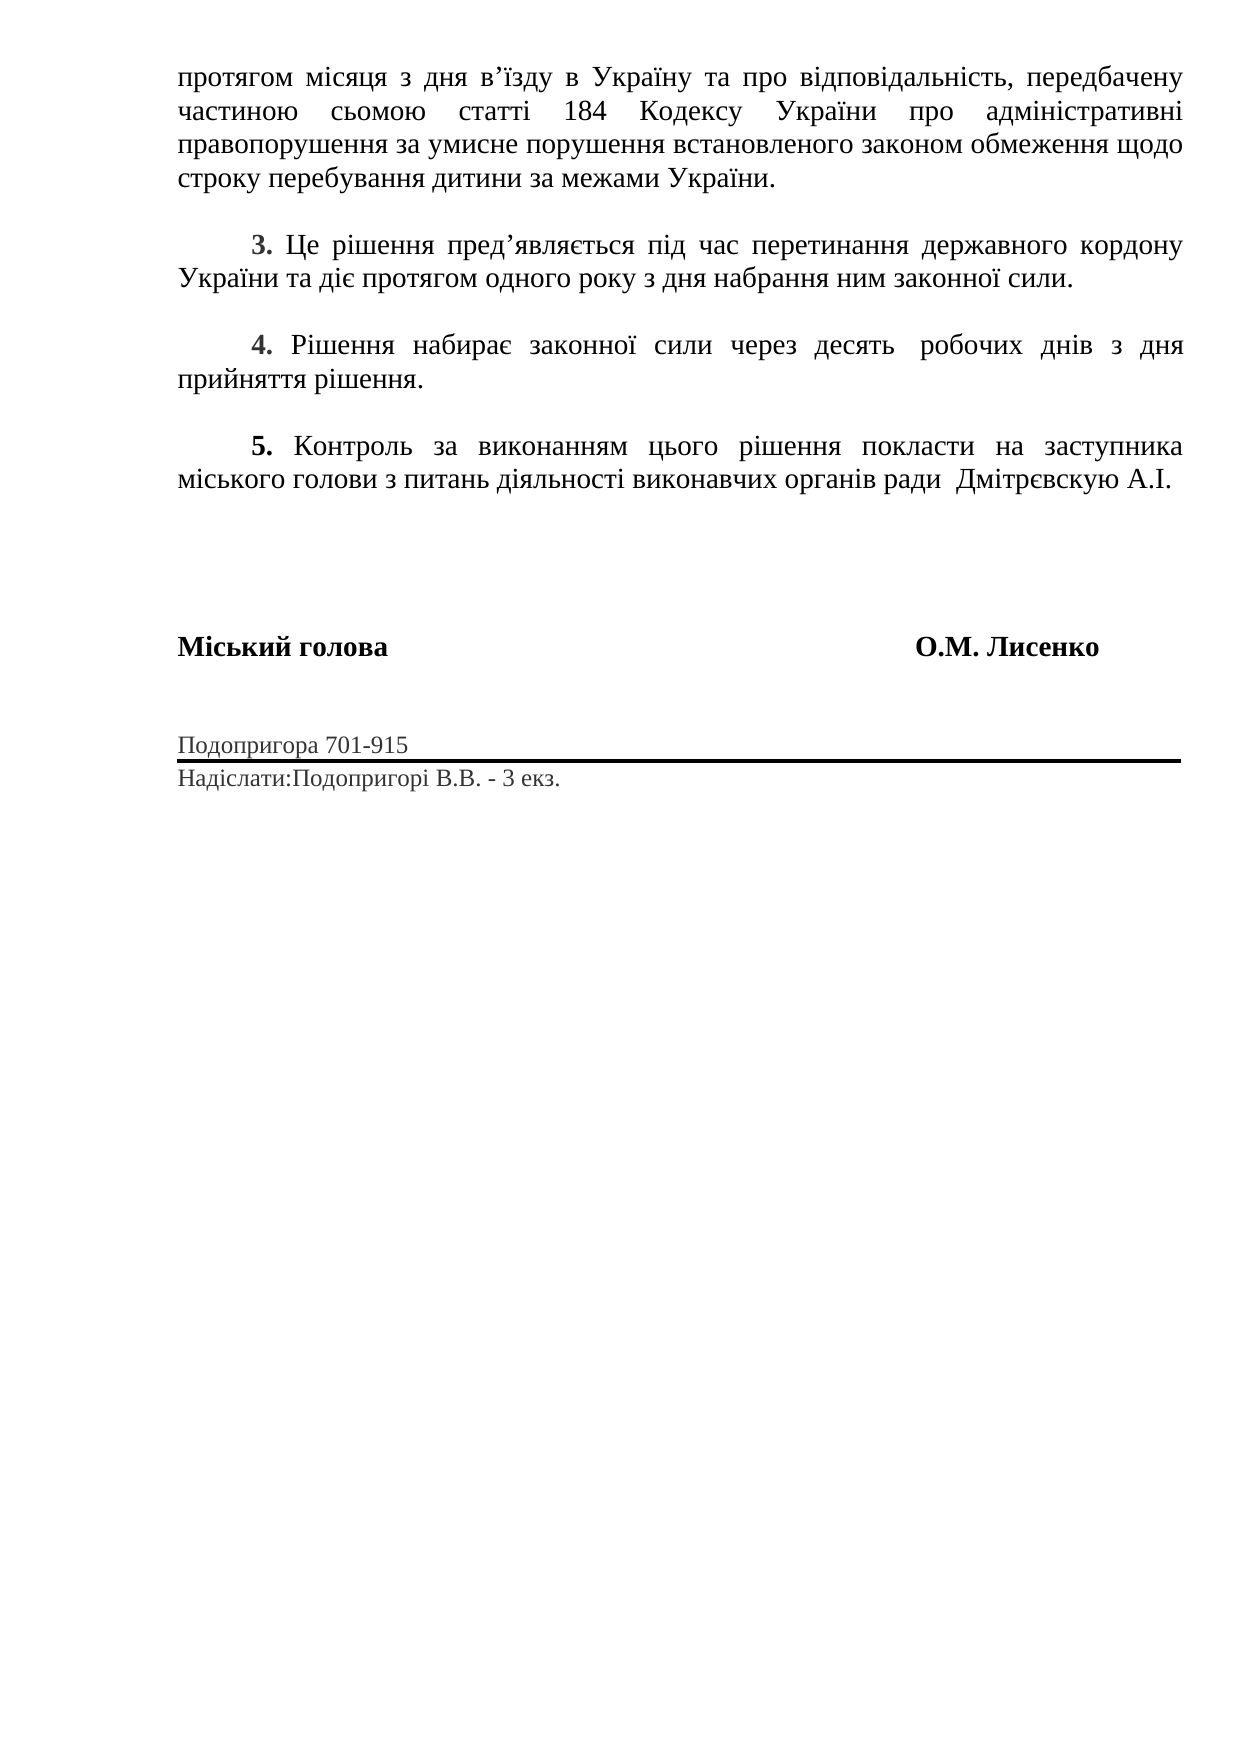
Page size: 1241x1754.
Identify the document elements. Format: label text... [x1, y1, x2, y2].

text Надіслати:Подопригорі В.В. - 3 екз. [177, 763, 1181, 792]
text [177, 59, 1184, 193]
text Подопригора 701-915 [177, 730, 1181, 759]
text 3. Це рішення пред’являється під час перетинання державного кордону України та діє протягом одного року з дня набрання ним законної сили. [177, 227, 1184, 294]
text Міський голова О.М. Лисенко [177, 629, 1184, 663]
text 5. Контроль за виконанням цього рішення покласти на заступника міського голови з питань діяльності виконавчих органів ради Дмітрєвскую А.І. [177, 428, 1184, 495]
text 4. Рішення набирає законної сили через десять робочих днів з дня прийняття рішення. [177, 327, 1184, 394]
